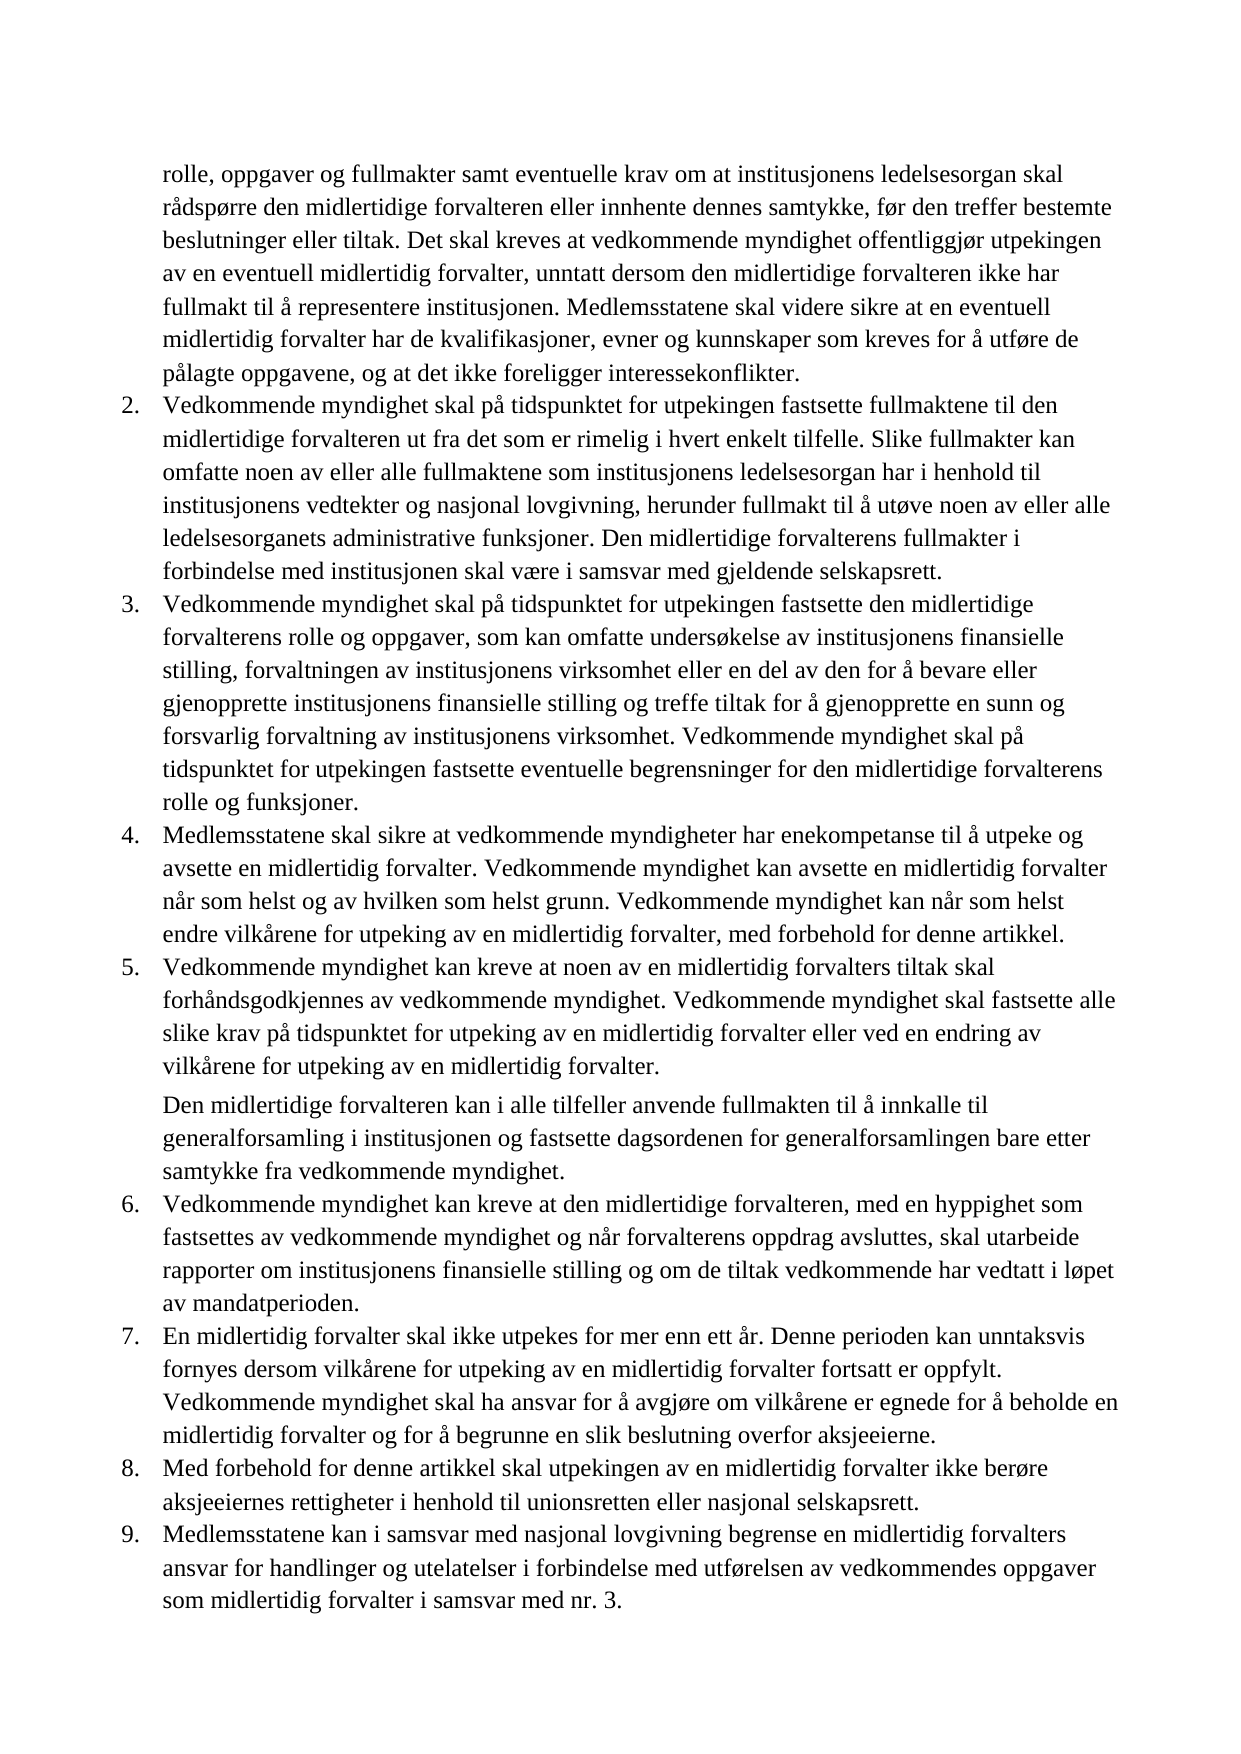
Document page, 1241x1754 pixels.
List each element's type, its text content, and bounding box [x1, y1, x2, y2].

list 6. Vedkommende myndighet kan kreve at den midlertidige forvalteren, med en hyppighet som fastsettes av vedkommende myndighet og når forvalterens oppdrag avsluttes, skal utarbeide rapporter om institusjonens finansielle stilling og om de tiltak vedkommende har vedtatt i løpet av mandatperioden. [121, 1189, 1119, 1317]
list Den midlertidige forvalteren kan i alle tilfeller anvende fullmakten til å innkalle til generalforsamling i institusjonen og fastsette dagsordenen for generalforsamlingen bare etter samtykke fra vedkommende myndighet. [162, 1090, 1119, 1185]
list 4. Medlemsstatene skal sikre at vedkommende myndigheter har enekompetanse til å utpeke og avsette en midlertidig forvalter. Vedkommende myndighet kan avsette en midlertidig forvalter når som helst og av hvilken som helst grunn. Vedkommende myndighet kan når som helst endre vilkårene for utpeking av en midlertidig forvalter, med forbehold for denne artikkel. [121, 820, 1119, 948]
list 8. Med forbehold for denne artikkel skal utpekingen av en midlertidig forvalter ikke berøre aksjeeiernes rettigheter i henhold til unionsretten eller nasjonal selskapsrett. [121, 1453, 1119, 1515]
list 3. Vedkommende myndighet skal på tidspunktet for utpekingen fastsette den midlertidige forvalterens rolle og oppgaver, som kan omfatte undersøkelse av institusjonens finansielle stilling, forvaltningen av institusjonens virksomhet eller en del av den for å bevare eller gjenopprette institusjonens finansielle stilling og treffe tiltak for å gjenopprette en sunn og forsvarlig forvaltning av institusjonens virksomhet. Vedkommende myndighet skal på tidspunktet for utpekingen fastsette eventuelle begrensninger for den midlertidige forvalterens rolle og funksjoner. [121, 589, 1119, 816]
list 5. Vedkommende myndighet kan kreve at noen av en midlertidig forvalters tiltak skal forhåndsgodkjennes av vedkommende myndighet. Vedkommende myndighet skal fastsette alle slike krav på tidspunktet for utpeking av en midlertidig forvalter eller ved en endring av vilkårene for utpeking av en midlertidig forvalter. [121, 952, 1119, 1080]
list 2. Vedkommende myndighet skal på tidspunktet for utpekingen fastsette fullmaktene til den midlertidige forvalteren ut fra det som er rimelig i hvert enkelt tilfelle. Slike fullmakter kan omfatte noen av eller alle fullmaktene som institusjonens ledelsesorgan har i henhold til institusjonens vedtekter og nasjonal lovgivning, herunder fullmakt til å utøve noen av eller alle ledelsesorganets administrative funksjoner. Den midlertidige forvalterens fullmakter i forbindelse med institusjonen skal være i samsvar med gjeldende selskapsrett. [121, 391, 1119, 584]
list 9. Medlemsstatene kan i samsvar med nasjonal lovgivning begrense en midlertidig forvalters ansvar for handlinger og utelatelser i forbindelse med utførelsen av vedkommendes oppgaver som midlertidig forvalter i samsvar med nr. 3. [121, 1519, 1119, 1614]
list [121, 159, 1119, 386]
list 7. En midlertidig forvalter skal ikke utpekes for mer enn ett år. Denne perioden kan unntaksvis fornyes dersom vilkårene for utpeking av en midlertidig forvalter fortsatt er oppfylt. Vedkommende myndighet skal ha ansvar for å avgjøre om vilkårene er egnede for å beholde en midlertidig forvalter og for å begrunne en slik beslutning overfor aksjeeierne. [121, 1321, 1119, 1449]
